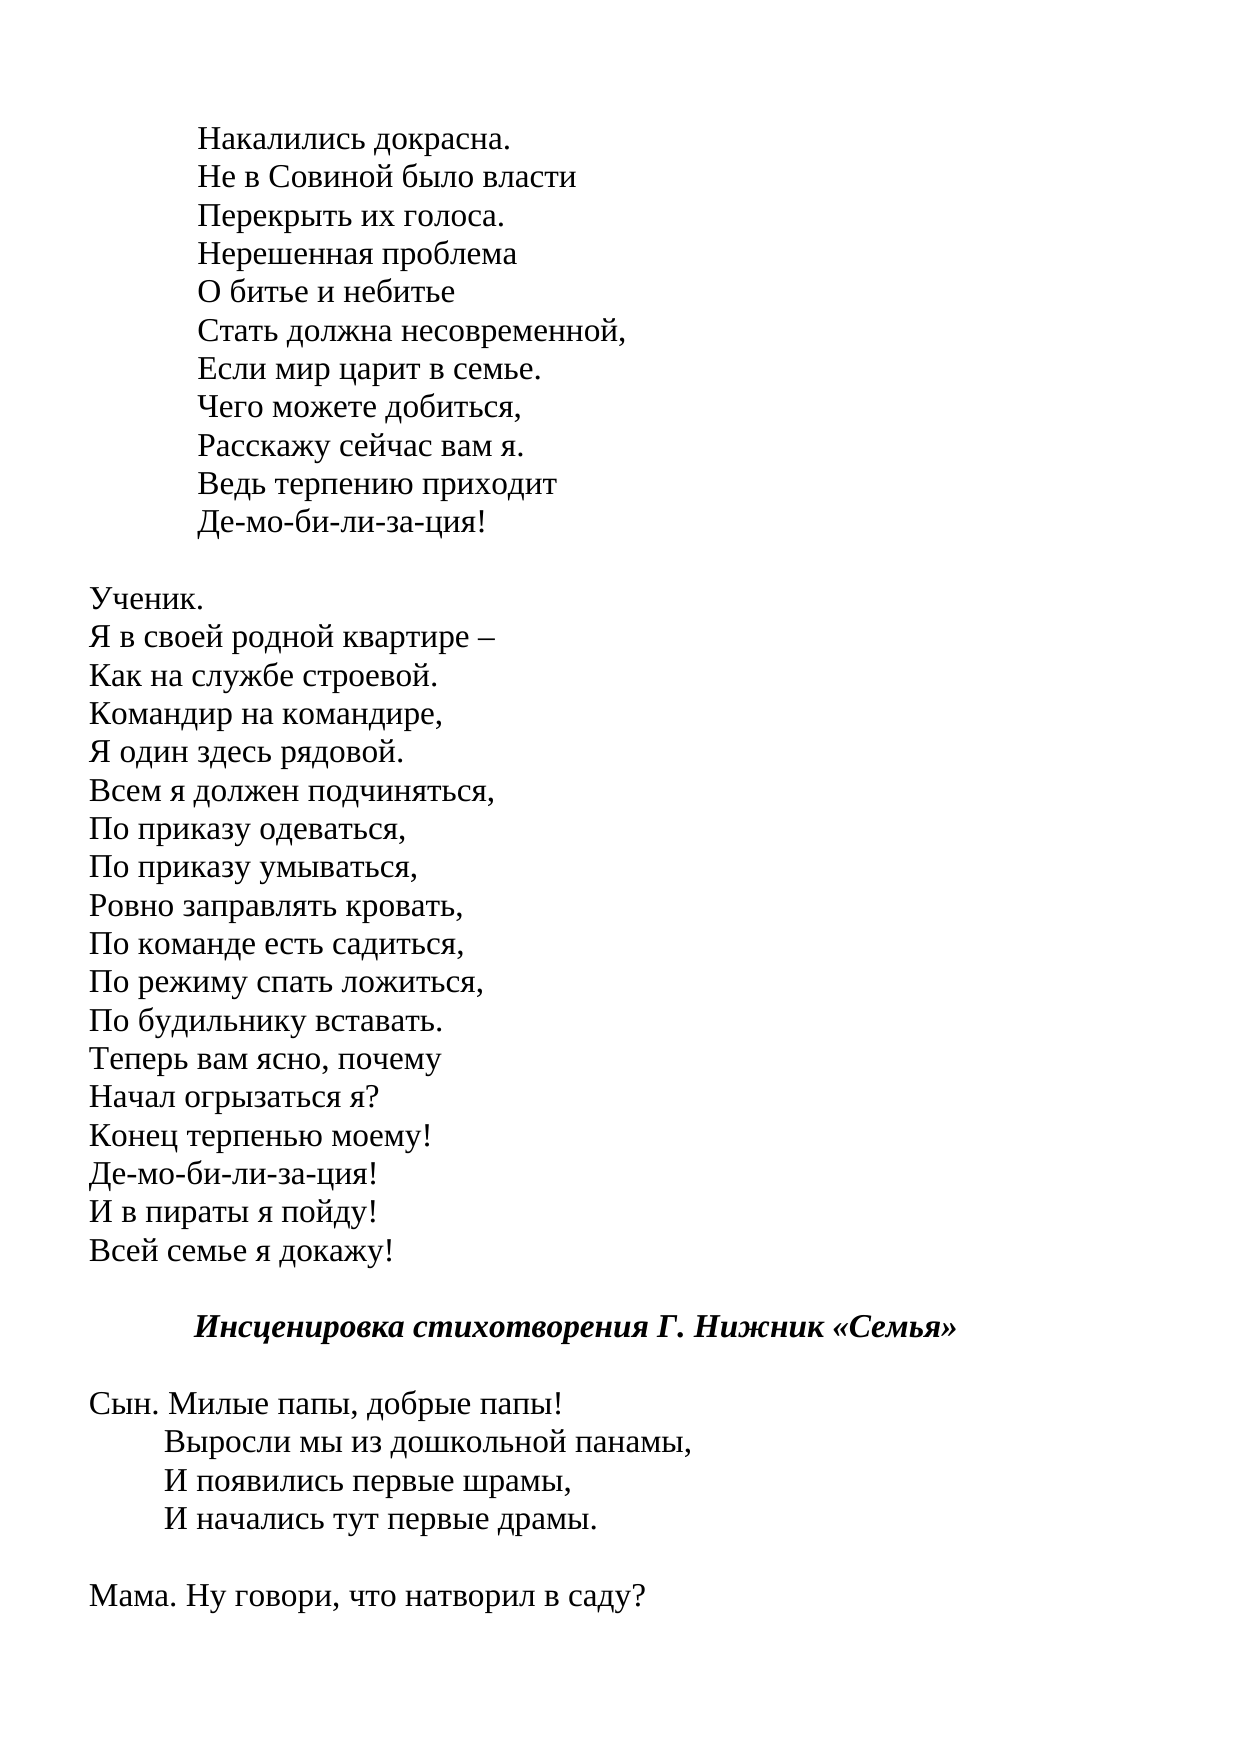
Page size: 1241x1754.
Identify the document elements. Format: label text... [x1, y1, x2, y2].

text Выросли мы из дошкольной панамы, [89, 1421, 1063, 1460]
text Не в Совиной было власти [89, 156, 1063, 195]
text Всей семье я докажу! [89, 1230, 1063, 1268]
text Если мир царит в семье. [89, 348, 1063, 386]
text Конец терпенью моему! [89, 1115, 1063, 1153]
text Ученик. [89, 578, 1063, 616]
text Начал огрызаться я? [89, 1076, 1063, 1115]
text Командир на командире, [89, 693, 1063, 731]
text И начались тут первые драмы. [89, 1498, 1063, 1536]
text Стать должна несовременной, [89, 310, 1063, 348]
text Я в своей родной квартире – [89, 616, 1063, 655]
text Мама. Ну говори, что натворил в саду? [89, 1575, 1063, 1613]
text Теперь вам ясно, почему [89, 1038, 1063, 1076]
text Чего можете добиться, [89, 386, 1063, 425]
text По будильнику вставать. [89, 1000, 1063, 1038]
text Ведь терпению приходит [89, 463, 1063, 501]
text О битье и небитье [89, 271, 1063, 310]
text По приказу одеваться, [89, 808, 1063, 846]
text По команде есть садиться, [89, 923, 1063, 961]
text По приказу умываться, [89, 846, 1063, 885]
text И в пираты я пойду! [89, 1191, 1063, 1230]
text Накалились докрасна. [89, 118, 1063, 156]
text Я один здесь рядовой. [89, 731, 1063, 770]
text Инсценировка стихотворения Г. Нижник «Семья» [89, 1306, 1063, 1345]
text Нерешенная проблема [89, 233, 1063, 271]
text Расскажу сейчас вам я. [89, 425, 1063, 463]
text Как на службе строевой. [89, 655, 1063, 693]
text Де-мо-би-ли-за-ция! [89, 1153, 1063, 1191]
text Де-мо-би-ли-за-ция! [89, 501, 1063, 540]
text И появились первые шрамы, [89, 1460, 1063, 1498]
text Перекрыть их голоса. [89, 195, 1063, 233]
text По режиму спать ложиться, [89, 961, 1063, 1000]
text Всем я должен подчиняться, [89, 770, 1063, 808]
text Сын. Милые папы, добрые папы! [89, 1383, 1063, 1421]
text Ровно заправлять кровать, [89, 885, 1063, 923]
